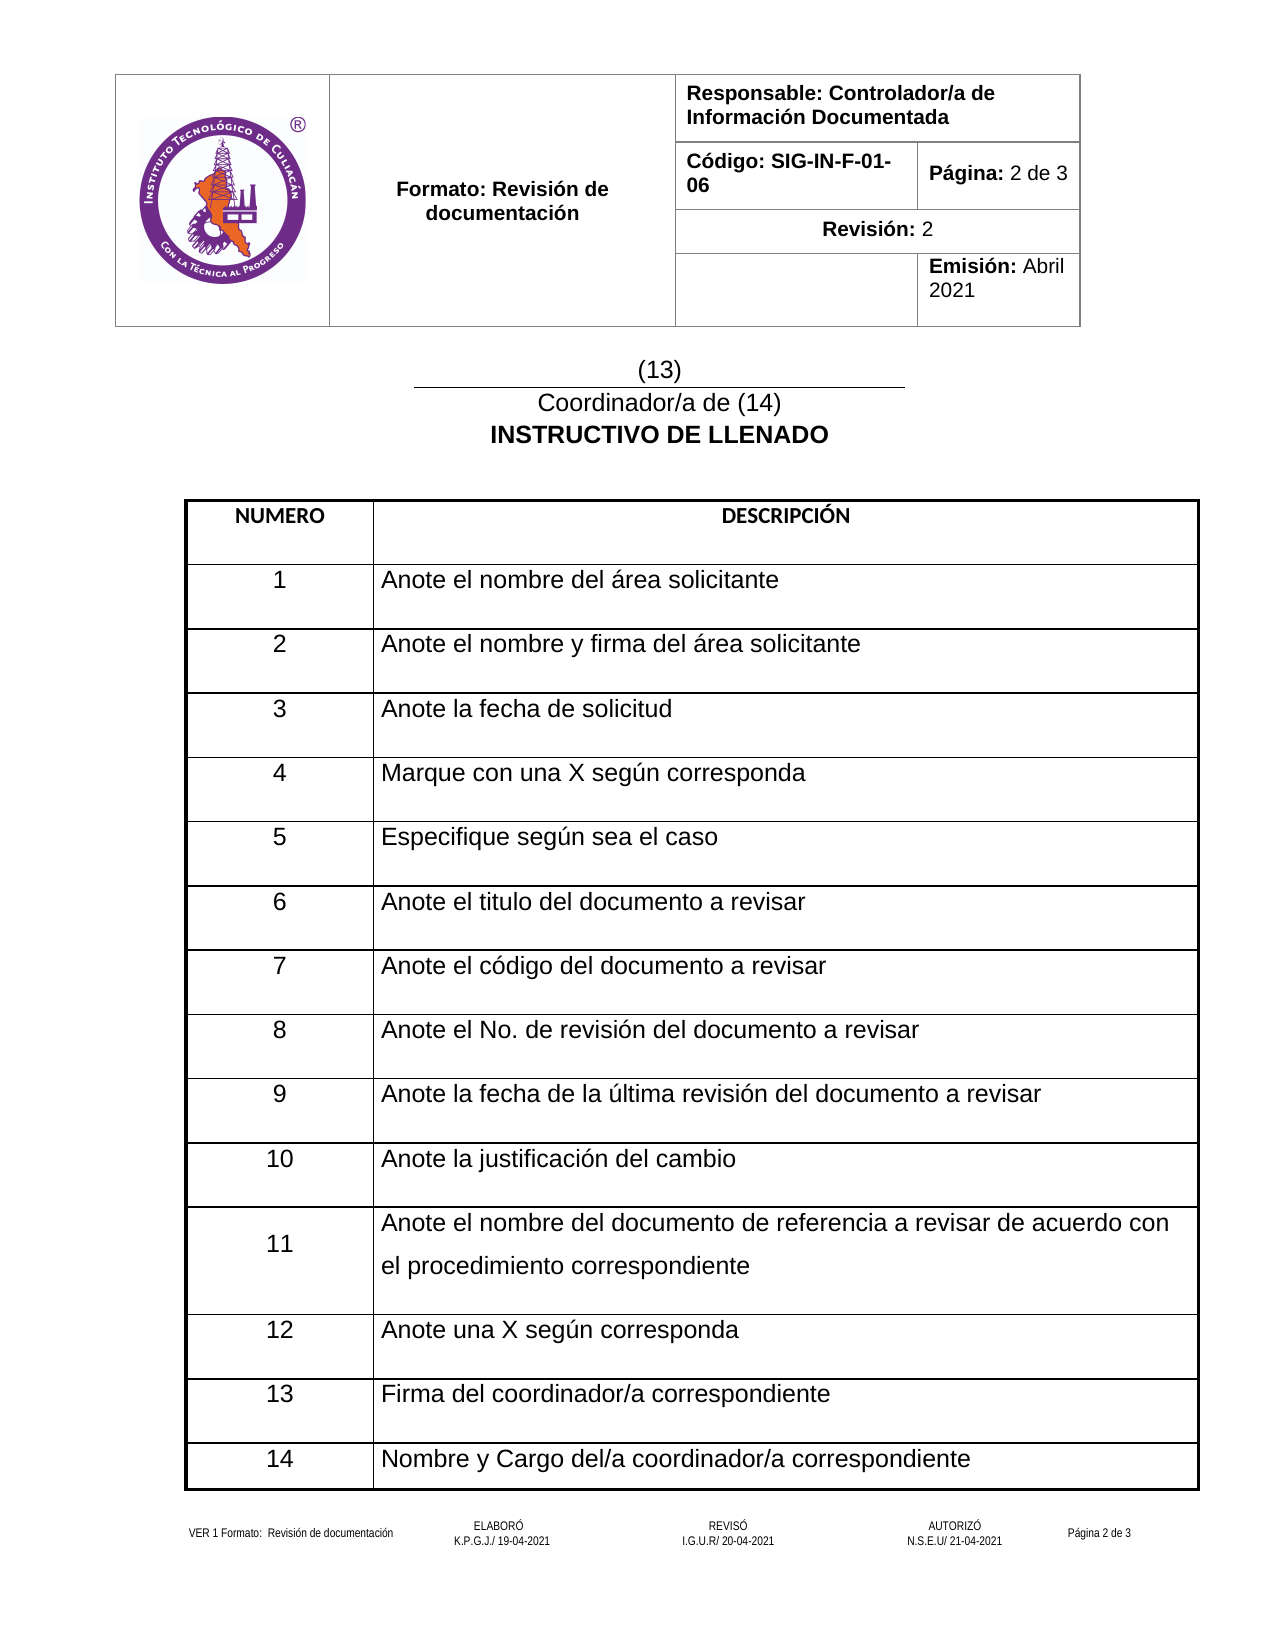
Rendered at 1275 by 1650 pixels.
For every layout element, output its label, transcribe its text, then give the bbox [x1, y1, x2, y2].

table_cell 1 [188, 565, 373, 628]
picture [139, 117, 306, 284]
table_cell Anote la justificación del cambio [374, 1144, 1197, 1206]
table_header DESCRIPCIÓN [374, 502, 1197, 563]
table_cell 11 [188, 1208, 373, 1314]
table_cell Anote una X según corresponda [374, 1315, 1197, 1378]
table_cell Anote el nombre y firma del área solicitante [374, 630, 1197, 692]
table_cell Anote la fecha de solicitud [374, 694, 1197, 756]
table_cell 13 [188, 1380, 373, 1442]
table_cell 3 [188, 694, 373, 756]
table_cell Anote el nombre del documento de referencia a revisar de acuerdo con el procedimiento correspondiente [374, 1208, 1197, 1314]
table_cell 6 [188, 887, 373, 949]
table_header NUMERO [188, 502, 373, 563]
table_cell Especifique según sea el caso [374, 822, 1197, 885]
table_cell 10 [188, 1144, 373, 1206]
table_cell 12 [188, 1315, 373, 1378]
table_cell 7 [188, 951, 373, 1013]
table_cell 9 [188, 1079, 373, 1142]
table_cell Anote el código del documento a revisar [374, 951, 1197, 1013]
table_cell Anote el No. de revisión del documento a revisar [374, 1015, 1197, 1078]
table_cell Firma del coordinador/a correspondiente [374, 1380, 1197, 1442]
table_cell 8 [188, 1015, 373, 1078]
table_cell Coordinador/a de (14) [414, 388, 905, 420]
table_cell Anote la fecha de la última revisión del documento a revisar [374, 1079, 1197, 1142]
table_cell Nombre y Cargo del/a coordinador/a correspondiente [374, 1444, 1197, 1487]
table_cell 14 [188, 1444, 373, 1487]
table_cell Marque con una X según corresponda [374, 758, 1197, 821]
table_cell 4 [188, 758, 373, 821]
table_header (13) [414, 355, 905, 387]
table_cell 2 [188, 630, 373, 692]
table_cell Anote el titulo del documento a revisar [374, 887, 1197, 949]
table_cell 5 [188, 822, 373, 885]
subtitle INSTRUCTIVO DE LLENADO [177, 420, 1142, 448]
table_cell Anote el nombre del área solicitante [374, 565, 1197, 628]
